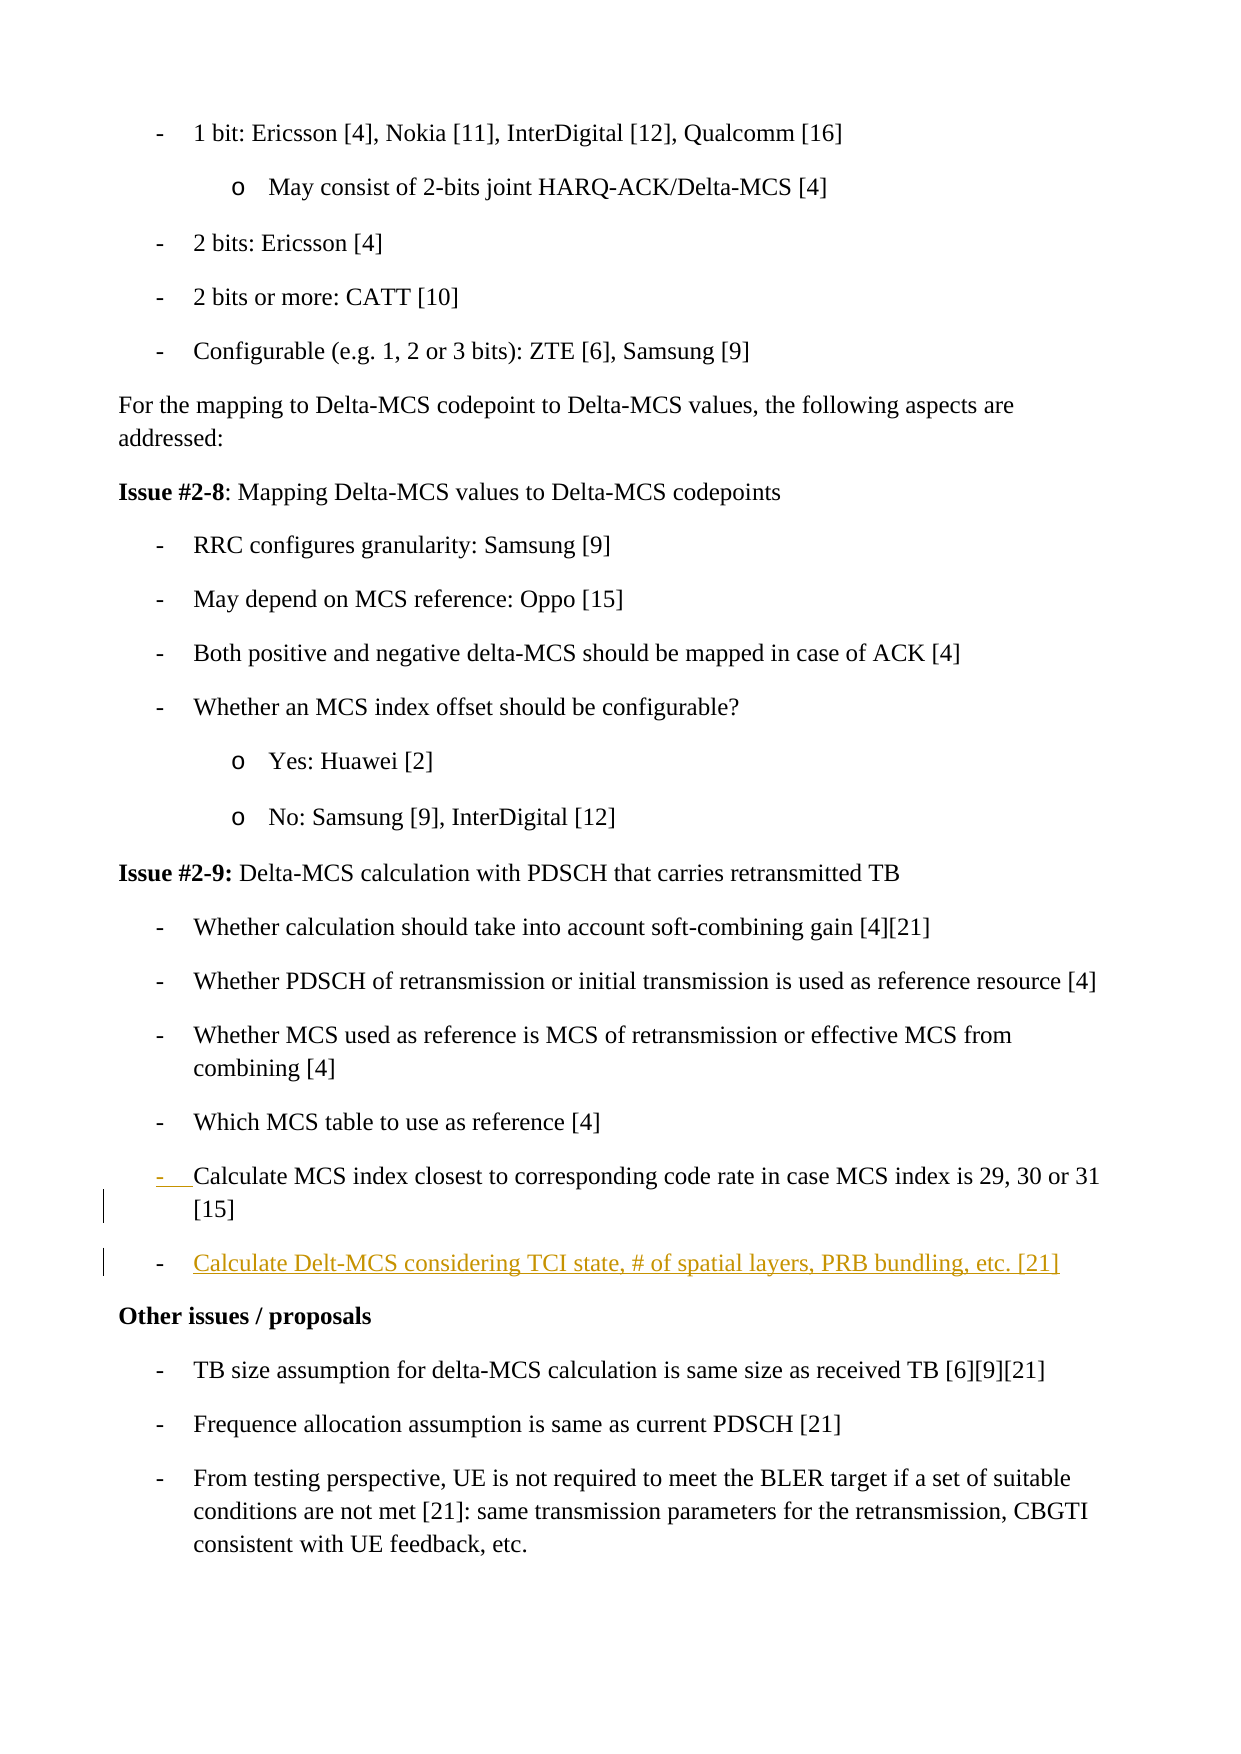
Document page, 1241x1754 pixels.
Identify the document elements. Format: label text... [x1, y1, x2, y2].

list RRC configures granularity: Samsung [9] [156, 531, 1122, 559]
text Issue #2-8: Mapping Delta-MCS values to Delta-MCS codepoints [118, 477, 1122, 505]
list TB size assumption for delta-MCS calculation is same size as received TB [6][9][21] [156, 1355, 1122, 1384]
text For the mapping to Delta-MCS codepoint to Delta-MCS values, the following aspects are addressed: [118, 390, 1122, 452]
list No: Samsung [9], InterDigital [12] [231, 802, 1122, 833]
list From testing perspective, UE is not required to meet the BLER target if a set of suitable conditions are not met [21]: same transmission parameters for the retransmission, CBGTI consistent with UE feedback, etc. [156, 1463, 1122, 1558]
list Which MCS table to use as reference [4] [156, 1107, 1122, 1136]
list Calculate MCS index closest to corresponding code rate in case MCS index is 29, 30 or 31 [15] [156, 1161, 1122, 1222]
list 2 bits or more: CATT [10] [156, 282, 1122, 311]
list Whether PDSCH of retransmission or initial transmission is used as reference resource [4] [156, 966, 1122, 995]
list 2 bits: Ericsson [4] [156, 228, 1122, 257]
text Other issues / proposals [118, 1301, 1122, 1330]
list May consist of 2-bits joint HARQ-ACK/Delta-MCS [4] [231, 172, 1122, 203]
list Whether MCS used as reference is MCS of retransmission or effective MCS from combining [4] [156, 1020, 1122, 1082]
list Yes: Huawei [2] [231, 746, 1122, 777]
list Frequence allocation assumption is same as current PDSCH [21] [156, 1409, 1122, 1438]
list May depend on MCS reference: Oppo [15] [156, 584, 1122, 613]
list Configurable (e.g. 1, 2 or 3 bits): ZTE [6], Samsung [9] [156, 336, 1122, 365]
list 1 bit: Ericsson [4], Nokia [11], InterDigital [12], Qualcomm [16] [156, 118, 1122, 147]
list Whether an MCS index offset should be configurable? [156, 692, 1122, 721]
list Both positive and negative delta-MCS should be mapped in case of ACK [4] [156, 638, 1122, 667]
text Issue #2-9: Delta-MCS calculation with PDSCH that carries retransmitted TB [118, 858, 1122, 887]
list Whether calculation should take into account soft-combining gain [4][21] [156, 912, 1122, 941]
